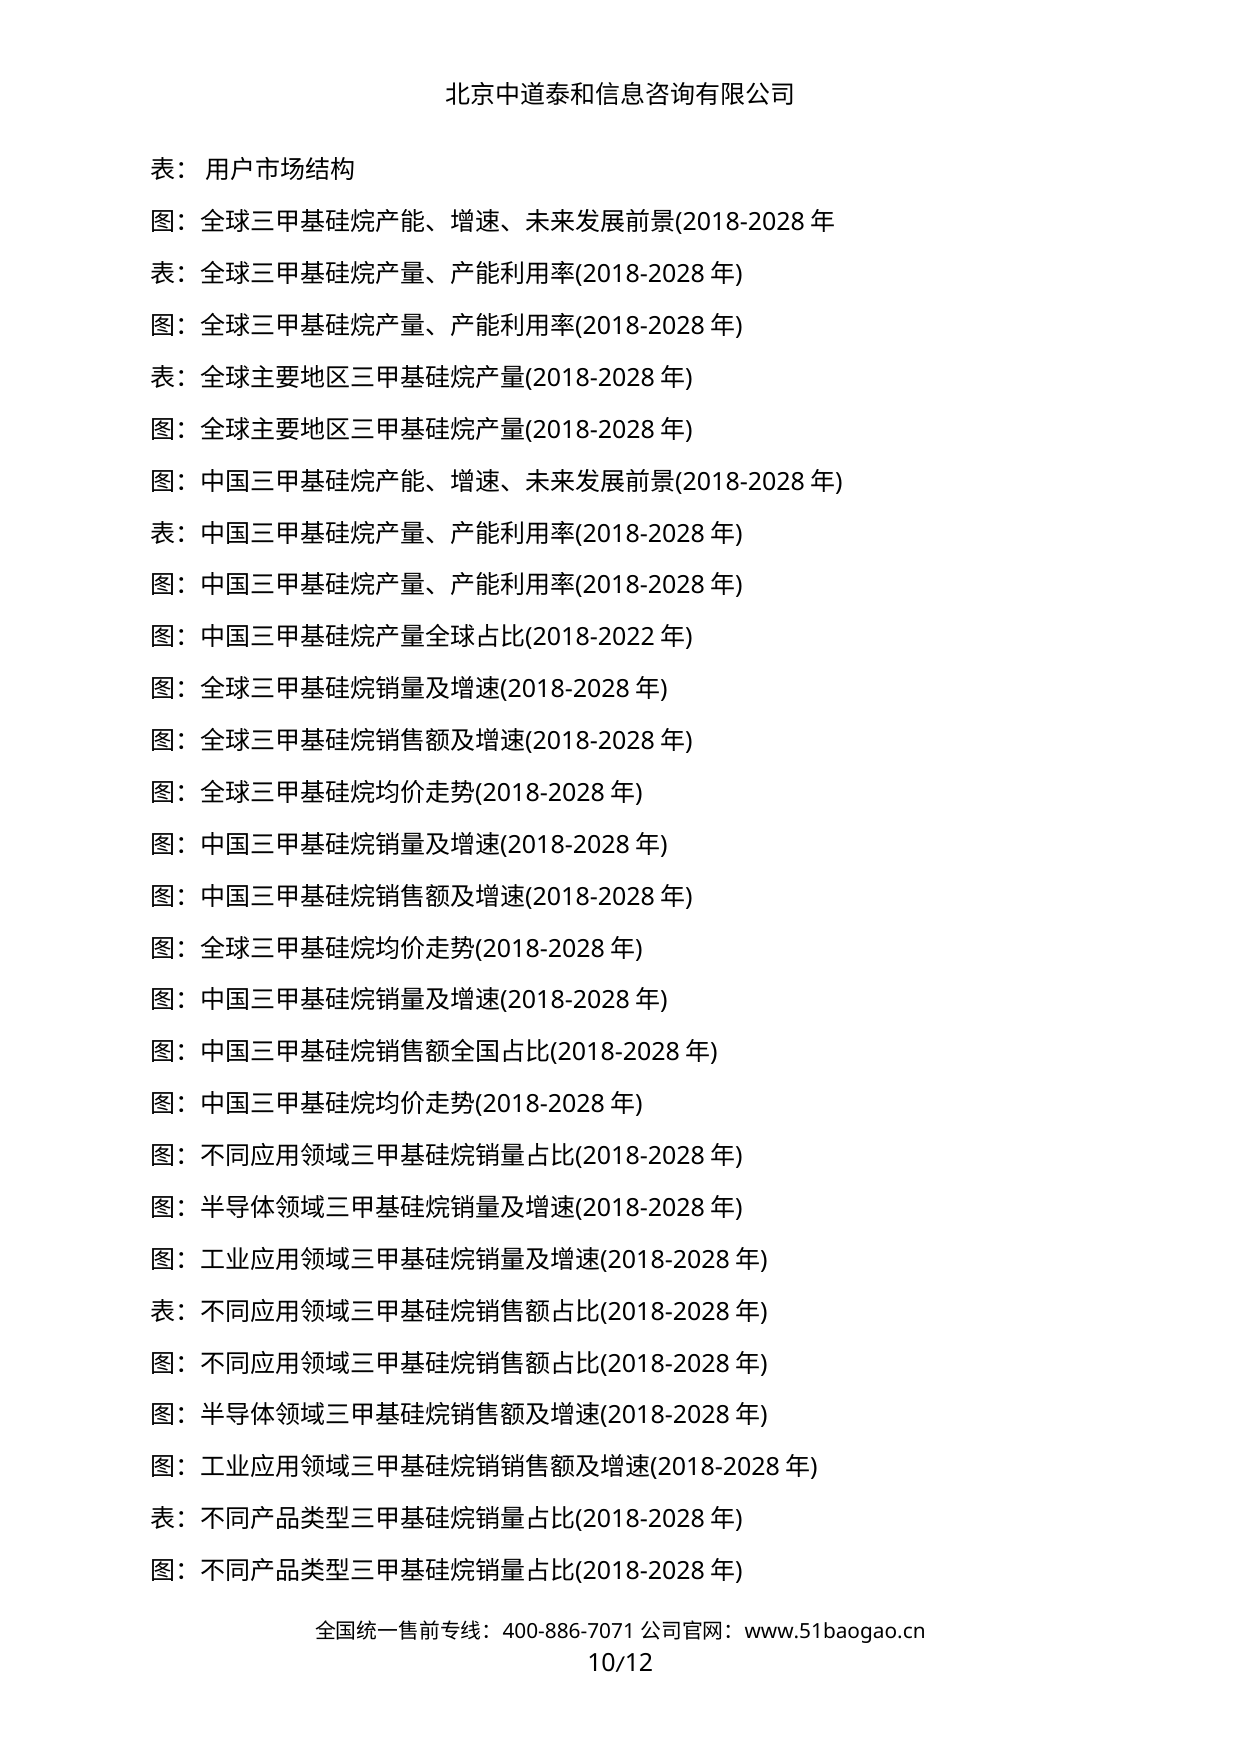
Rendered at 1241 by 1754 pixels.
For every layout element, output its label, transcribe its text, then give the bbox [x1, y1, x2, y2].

text 图：不同产品类型三甲基硅烷销量占比(2018-2028年) [150, 1551, 1090, 1587]
text 表：全球主要地区三甲基硅烷产量(2018-2028年) [150, 357, 1090, 394]
text 图：工业应用领域三甲基硅烷销量及增速(2018-2028年) [150, 1239, 1090, 1276]
text 表：不同应用领域三甲基硅烷销售额占比(2018-2028年) [150, 1291, 1090, 1327]
text 图：中国三甲基硅烷均价走势(2018-2028年) [150, 1084, 1090, 1120]
text 图：半导体领域三甲基硅烷销量及增速(2018-2028年) [150, 1187, 1090, 1224]
text 图：全球三甲基硅烷产能、增速、未来发展前景(2018-2028年 [150, 202, 1090, 238]
text 图：全球三甲基硅烷销量及增速(2018-2028年) [150, 669, 1090, 705]
text 图：中国三甲基硅烷销量及增速(2018-2028年) [150, 824, 1090, 861]
text 图：工业应用领域三甲基硅烷销销售额及增速(2018-2028年) [150, 1447, 1090, 1483]
text 图：中国三甲基硅烷产量、产能利用率(2018-2028年) [150, 565, 1090, 601]
text 表：全球三甲基硅烷产量、产能利用率(2018-2028年) [150, 254, 1090, 290]
text 图：不同应用领域三甲基硅烷销售额占比(2018-2028年) [150, 1343, 1090, 1379]
text 图：全球三甲基硅烷均价走势(2018-2028年) [150, 772, 1090, 809]
text 图：中国三甲基硅烷产能、增速、未来发展前景(2018-2028年) [150, 461, 1090, 497]
text 表：不同产品类型三甲基硅烷销量占比(2018-2028年) [150, 1499, 1090, 1535]
text 图：中国三甲基硅烷销售额及增速(2018-2028年) [150, 876, 1090, 912]
text 图：中国三甲基硅烷销售额全国占比(2018-2028年) [150, 1032, 1090, 1068]
text 表：中国三甲基硅烷产量、产能利用率(2018-2028年) [150, 513, 1090, 549]
text 图：半导体领域三甲基硅烷销售额及增速(2018-2028年) [150, 1395, 1090, 1431]
text 图：不同应用领域三甲基硅烷销量占比(2018-2028年) [150, 1136, 1090, 1172]
text 图：中国三甲基硅烷销量及增速(2018-2028年) [150, 980, 1090, 1016]
text 图：全球三甲基硅烷产量、产能利用率(2018-2028年) [150, 306, 1090, 342]
text 图：中国三甲基硅烷产量全球占比(2018-2022年) [150, 617, 1090, 653]
text 图：全球三甲基硅烷均价走势(2018-2028年) [150, 928, 1090, 964]
text 表： 用户市场结构 [150, 150, 1090, 186]
text 图：全球主要地区三甲基硅烷产量(2018-2028年) [150, 409, 1090, 446]
text 图：全球三甲基硅烷销售额及增速(2018-2028年) [150, 721, 1090, 757]
